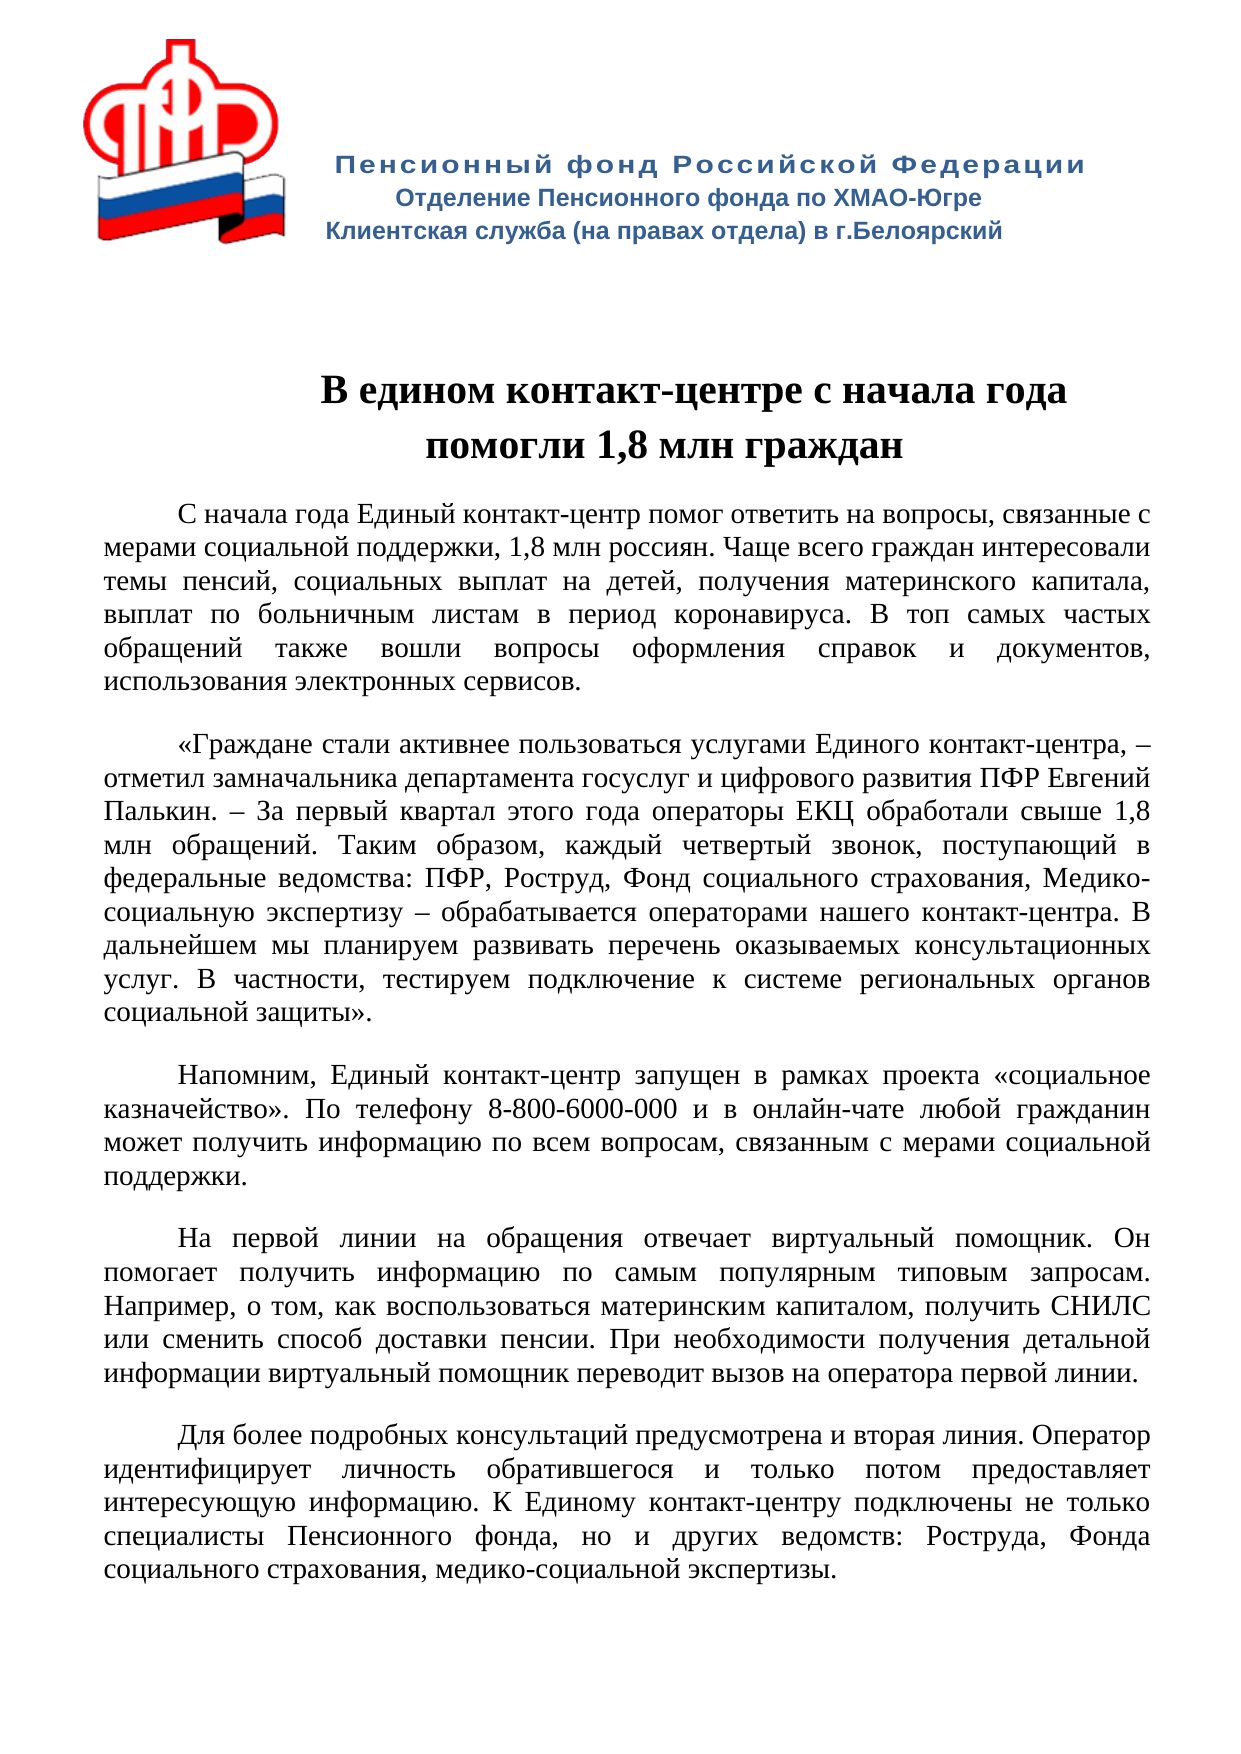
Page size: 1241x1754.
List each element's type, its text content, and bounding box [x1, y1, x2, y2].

text Напомним, Единый контакт-центр запущен в рамках проекта «социальное казначейство». По телефону 8-800-6000-000 и в онлайн-чате любой гражданин может получить информацию по всем вопросам, связанным с мерами социальной поддержки. [103, 1057, 1152, 1191]
subtitle Пенсионный фонд Российской Федерации [177, 149, 1152, 178]
text Для более подробных консультаций предусмотрена и вторая линия. Оператор идентифицирует личность обратившегося и только потом предоставляет интересующую информацию. К Единому контакт-центру подключены не только специалисты Пенсионного фонда, но и других ведомств: Роструда, Фонда социального страхования, медико-социальной экспертизы. [103, 1417, 1152, 1585]
text В едином контакт-центре с начала года помогли 1,8 млн граждан [177, 365, 1152, 468]
subtitle Клиентская служба (на правах отдела) в г.Белоярский [177, 216, 1152, 244]
picture [82, 39, 286, 246]
text На первой линии на обращения отвечает виртуальный помощник. Он помогает получить информацию по самым популярным типовым запросам. Например, о том, как воспользоваться материнским капиталом, получить СНИЛС или сменить способ доставки пенсии. При необходимости получения детальной информации виртуальный помощник переводит вызов на оператора первой линии. [103, 1221, 1152, 1388]
subtitle Отделение Пенсионного фонда по ХМАО-Югре [177, 183, 1152, 211]
text С начала года Единый контакт-центр помог ответить на вопросы, связанные с мерами социальной поддержки, 1,8 млн россиян. Чаще всего граждан интересовали темы пенсий, социальных выплат на детей, получения материнского капитала, выплат по больничным листам в период коронавируса. В топ самых частых обращений также вошли вопросы оформления справок и документов, использования электронных сервисов. [103, 496, 1152, 697]
text «Граждане стали активнее пользоваться услугами Единого контакт-центра, – отметил замначальника департамента госуслуг и цифрового развития ПФР Евгений Палькин. – За первый квартал этого года операторы ЕКЦ обработали свыше 1,8 млн обращений. Таким образом, каждый четвертый звонок, поступающий в федеральные ведомства: ПФР, Роструд, Фонд социального страхования, Медико-социальную экспертизу – обрабатывается операторами нашего контакт-центра. В дальнейшем мы планируем развивать перечень оказываемых консультационных услуг. В частности, тестируем подключение к системе региональных органов социальной защиты». [103, 726, 1152, 1028]
